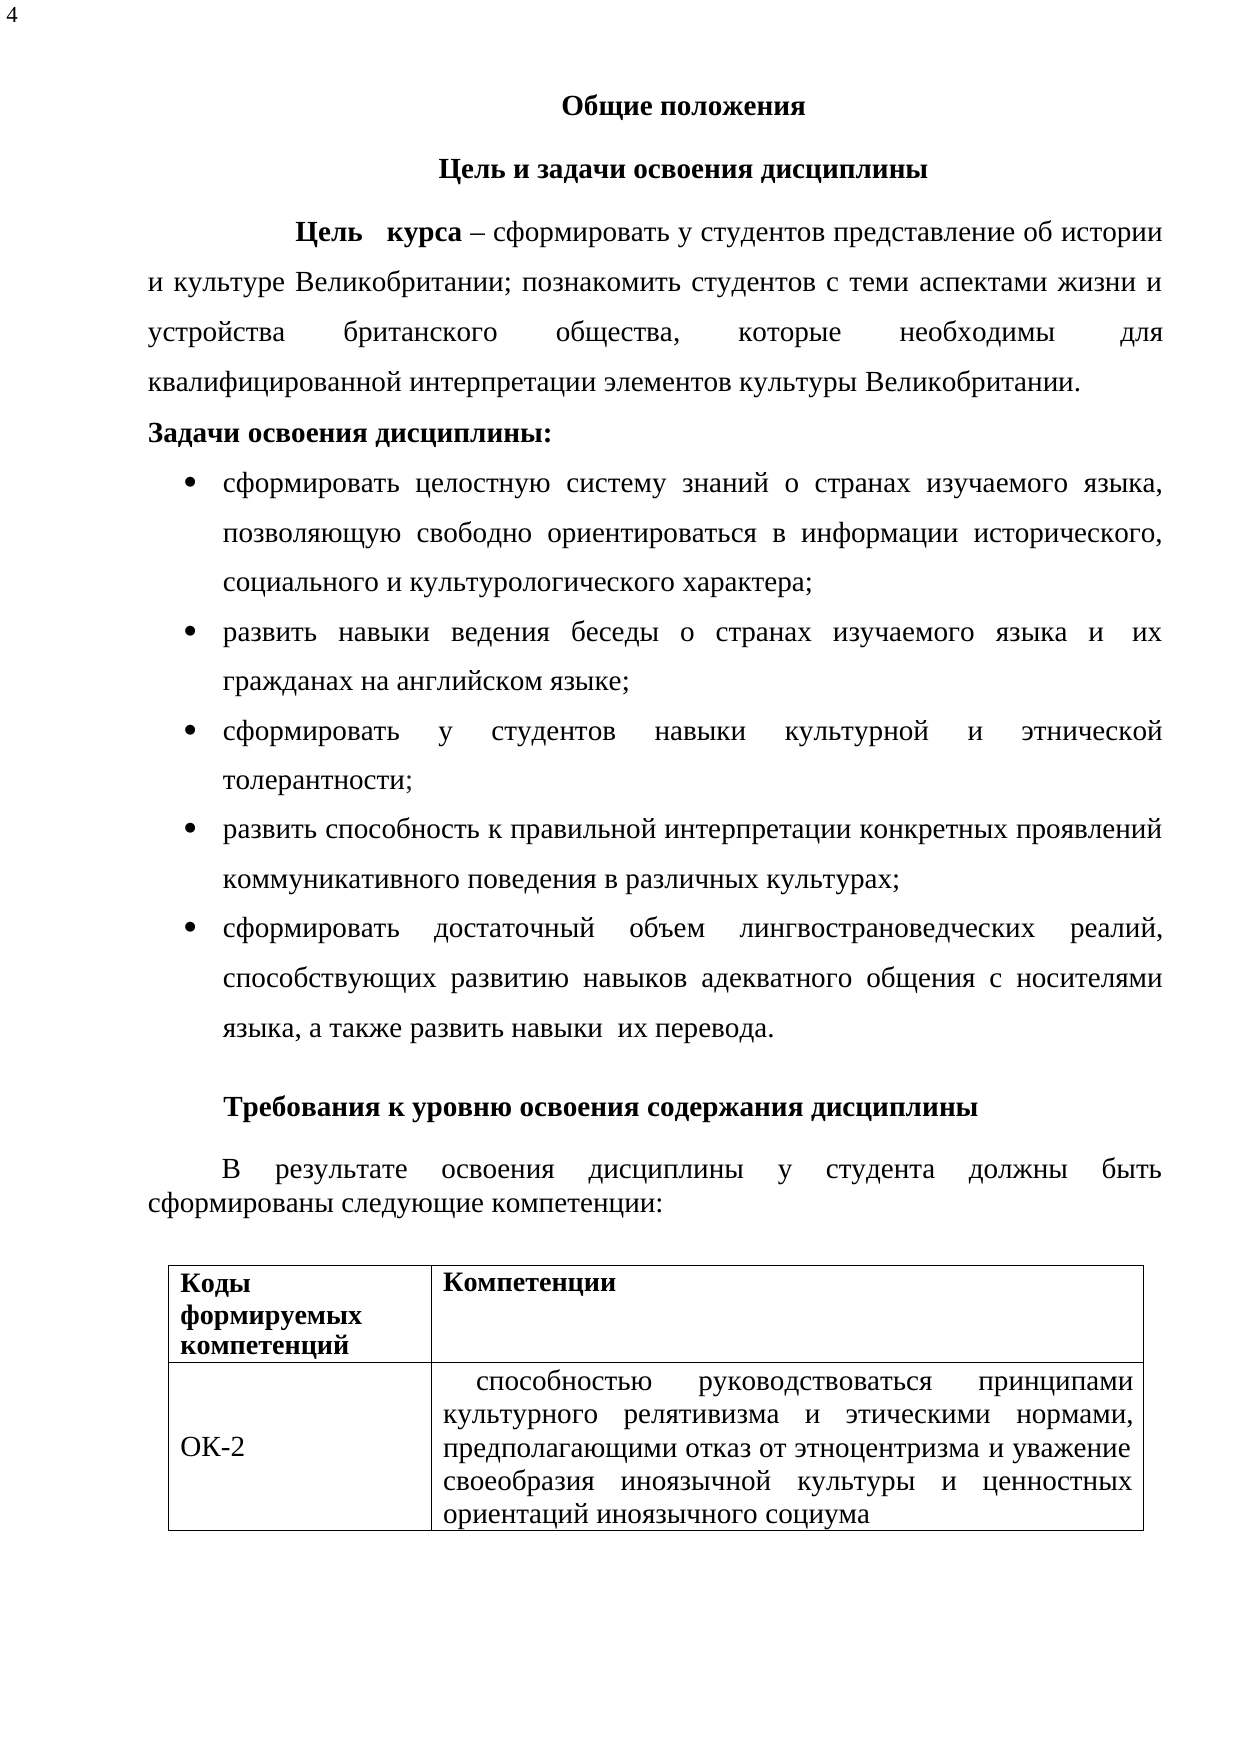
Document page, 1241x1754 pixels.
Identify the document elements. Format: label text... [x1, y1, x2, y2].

list сформировать у студентов навыки культурной и этнической толерантности; [185, 713, 1163, 795]
table_header Компетенции [432, 1266, 1143, 1362]
list сформировать достаточный объем лингвострановедческих реалий, способствующих развитию навыков адекватного общения с носителями языка, а также развить навыки их перевода. [185, 911, 1163, 1043]
table_cell способностью руководствоваться принципами культурного релятивизма и этическими нормами, предполагающими отказ от этноцентризма и уважение своеобразия иноязычной культуры и ценностных ориентаций иноязычного социума [432, 1363, 1143, 1530]
table_cell ОК-2 [169, 1363, 431, 1530]
text В результате освоения дисциплины у студента должны быть сформированы следующие компетенции: [148, 1151, 1163, 1218]
text Требования к уровню освоения содержания дисциплины [64, 1089, 1137, 1122]
text Общие положения [222, 88, 1145, 122]
text Цель и задачи освоения дисциплины [222, 151, 1144, 185]
list сформировать целостную систему знаний о странах изучаемого языка, позволяющую свободно ориентироваться в информации исторического, социального и культурологического характера; [185, 465, 1163, 598]
list развить навыки ведения беседы о странах изучаемого языка и их гражданах на английском языке; [185, 614, 1162, 697]
list развить способность к правильной интерпретации конкретных проявлений коммуникативного поведения в различных культурах; [185, 812, 1163, 894]
text Задачи освоения дисциплины: [148, 415, 1190, 449]
text Цель курса – сформировать у студентов представление об истории и культуре Великобритании; познакомить студентов с теми аспектами жизни и устройства британского общества, которые необходимы для квалифицированной интерпретации элементов культуры Великобритании. [148, 214, 1163, 398]
table_header Коды формируемых компетенций [169, 1266, 431, 1362]
